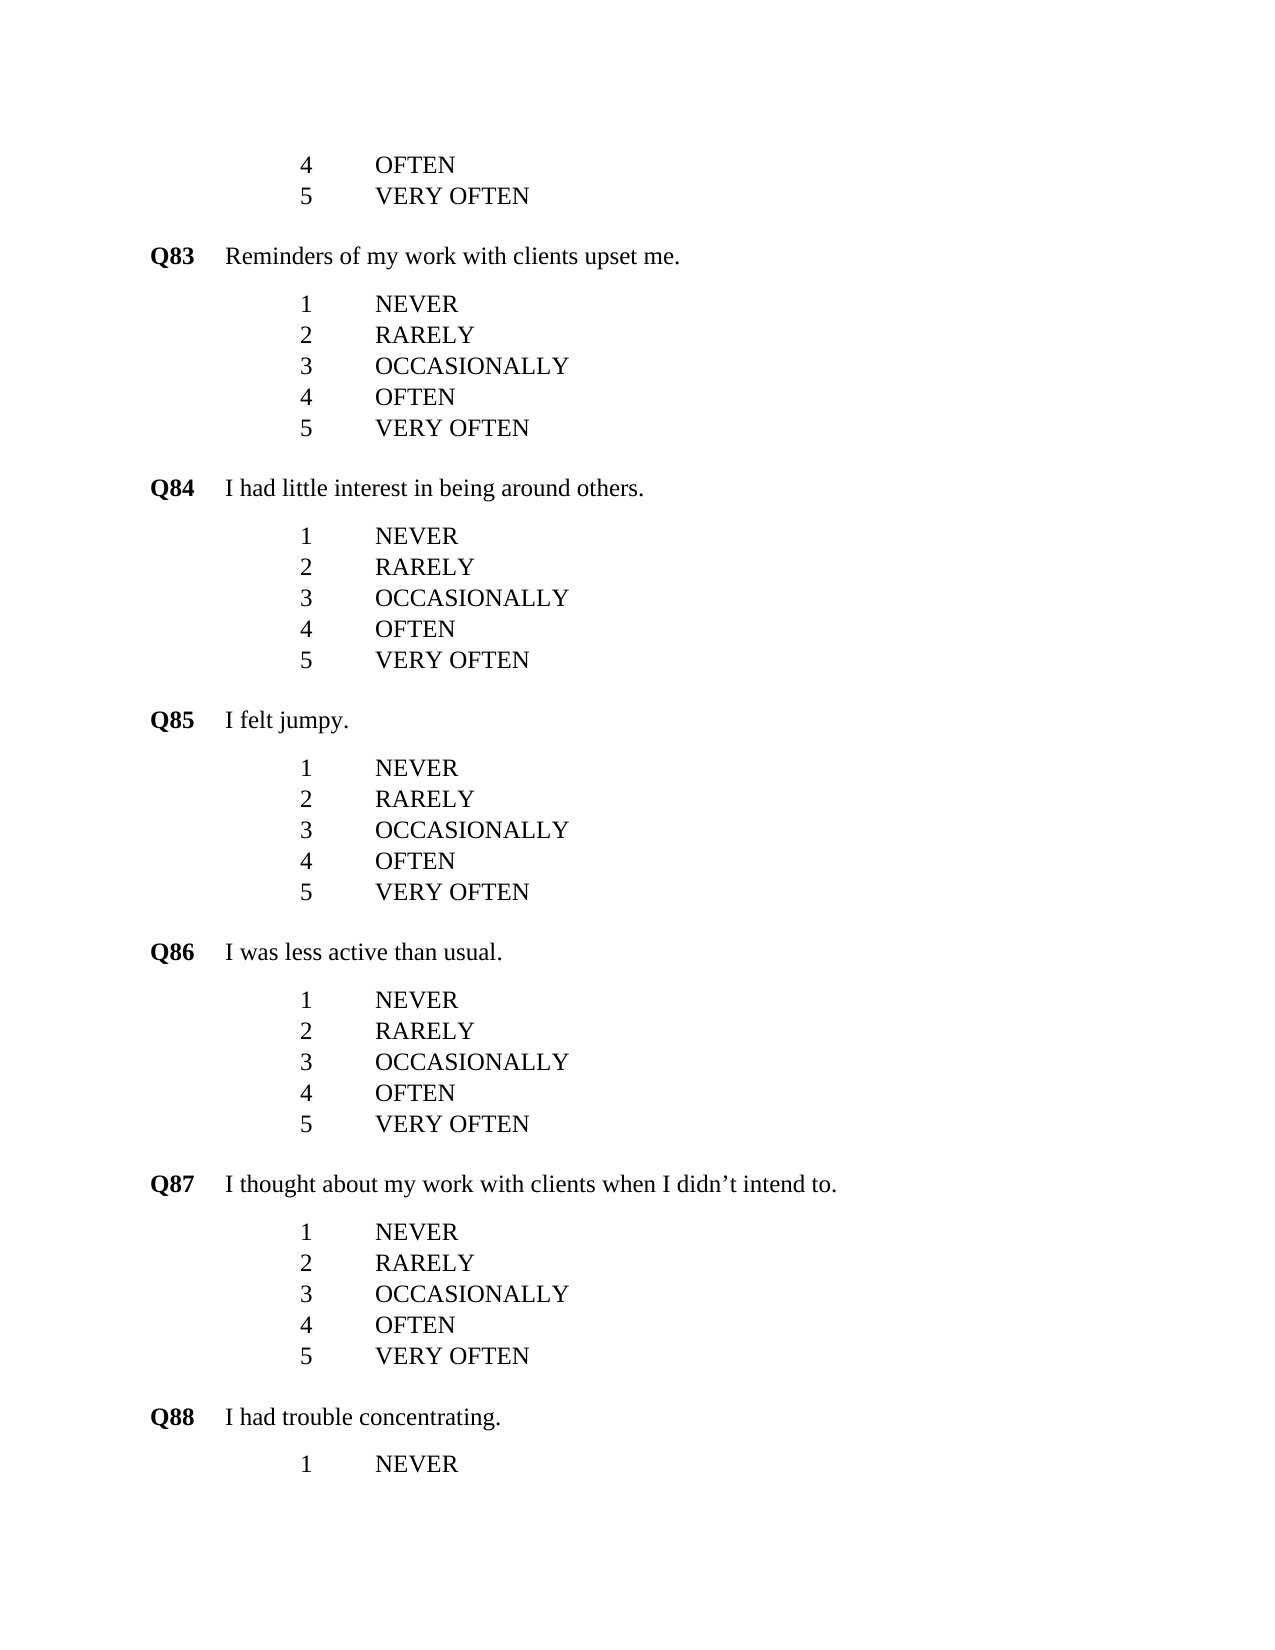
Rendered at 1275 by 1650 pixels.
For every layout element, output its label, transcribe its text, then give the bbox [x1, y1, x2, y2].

list 4 OFTEN [225, 382, 1125, 411]
text Q87 I thought about my work with clients when I didn’t intend to. [150, 1169, 1125, 1198]
list 1 NEVER [225, 1449, 1125, 1478]
list 3 OCCASIONALLY [225, 1047, 1125, 1076]
list 4 OFTEN [225, 1078, 1125, 1107]
list 5 VERY OFTEN [225, 1109, 1125, 1138]
text Q83 Reminders of my work with clients upset me. [150, 241, 1125, 270]
list 3 OCCASIONALLY [225, 583, 1125, 612]
list 3 OCCASIONALLY [225, 1279, 1125, 1308]
list 5 VERY OFTEN [225, 1341, 1125, 1370]
list 5 VERY OFTEN [225, 645, 1125, 674]
text Q86 I was less active than usual. [150, 937, 1125, 966]
text Q88 I had trouble concentrating. [150, 1402, 1125, 1430]
text Q85 I felt jumpy. [150, 705, 1125, 734]
list 5 VERY OFTEN [225, 877, 1125, 906]
list 2 RARELY [225, 552, 1125, 581]
list 4 OFTEN [225, 846, 1125, 875]
list 1 NEVER [225, 1217, 1125, 1246]
list 1 NEVER [225, 289, 1125, 318]
list 1 NEVER [225, 521, 1125, 550]
list 4 OFTEN [225, 1310, 1125, 1339]
list 2 RARELY [225, 320, 1125, 349]
list 4 OFTEN [225, 614, 1125, 643]
list 2 RARELY [225, 1248, 1125, 1277]
list 4 OFTEN [225, 150, 1125, 179]
list 2 RARELY [225, 784, 1125, 813]
list 5 VERY OFTEN [225, 413, 1125, 442]
list 3 OCCASIONALLY [225, 815, 1125, 844]
list 1 NEVER [225, 985, 1125, 1014]
list 3 OCCASIONALLY [225, 351, 1125, 380]
list 5 VERY OFTEN [225, 181, 1125, 210]
list 1 NEVER [225, 753, 1125, 782]
text Q84 I had little interest in being around others. [150, 473, 1125, 502]
list 2 RARELY [225, 1016, 1125, 1045]
